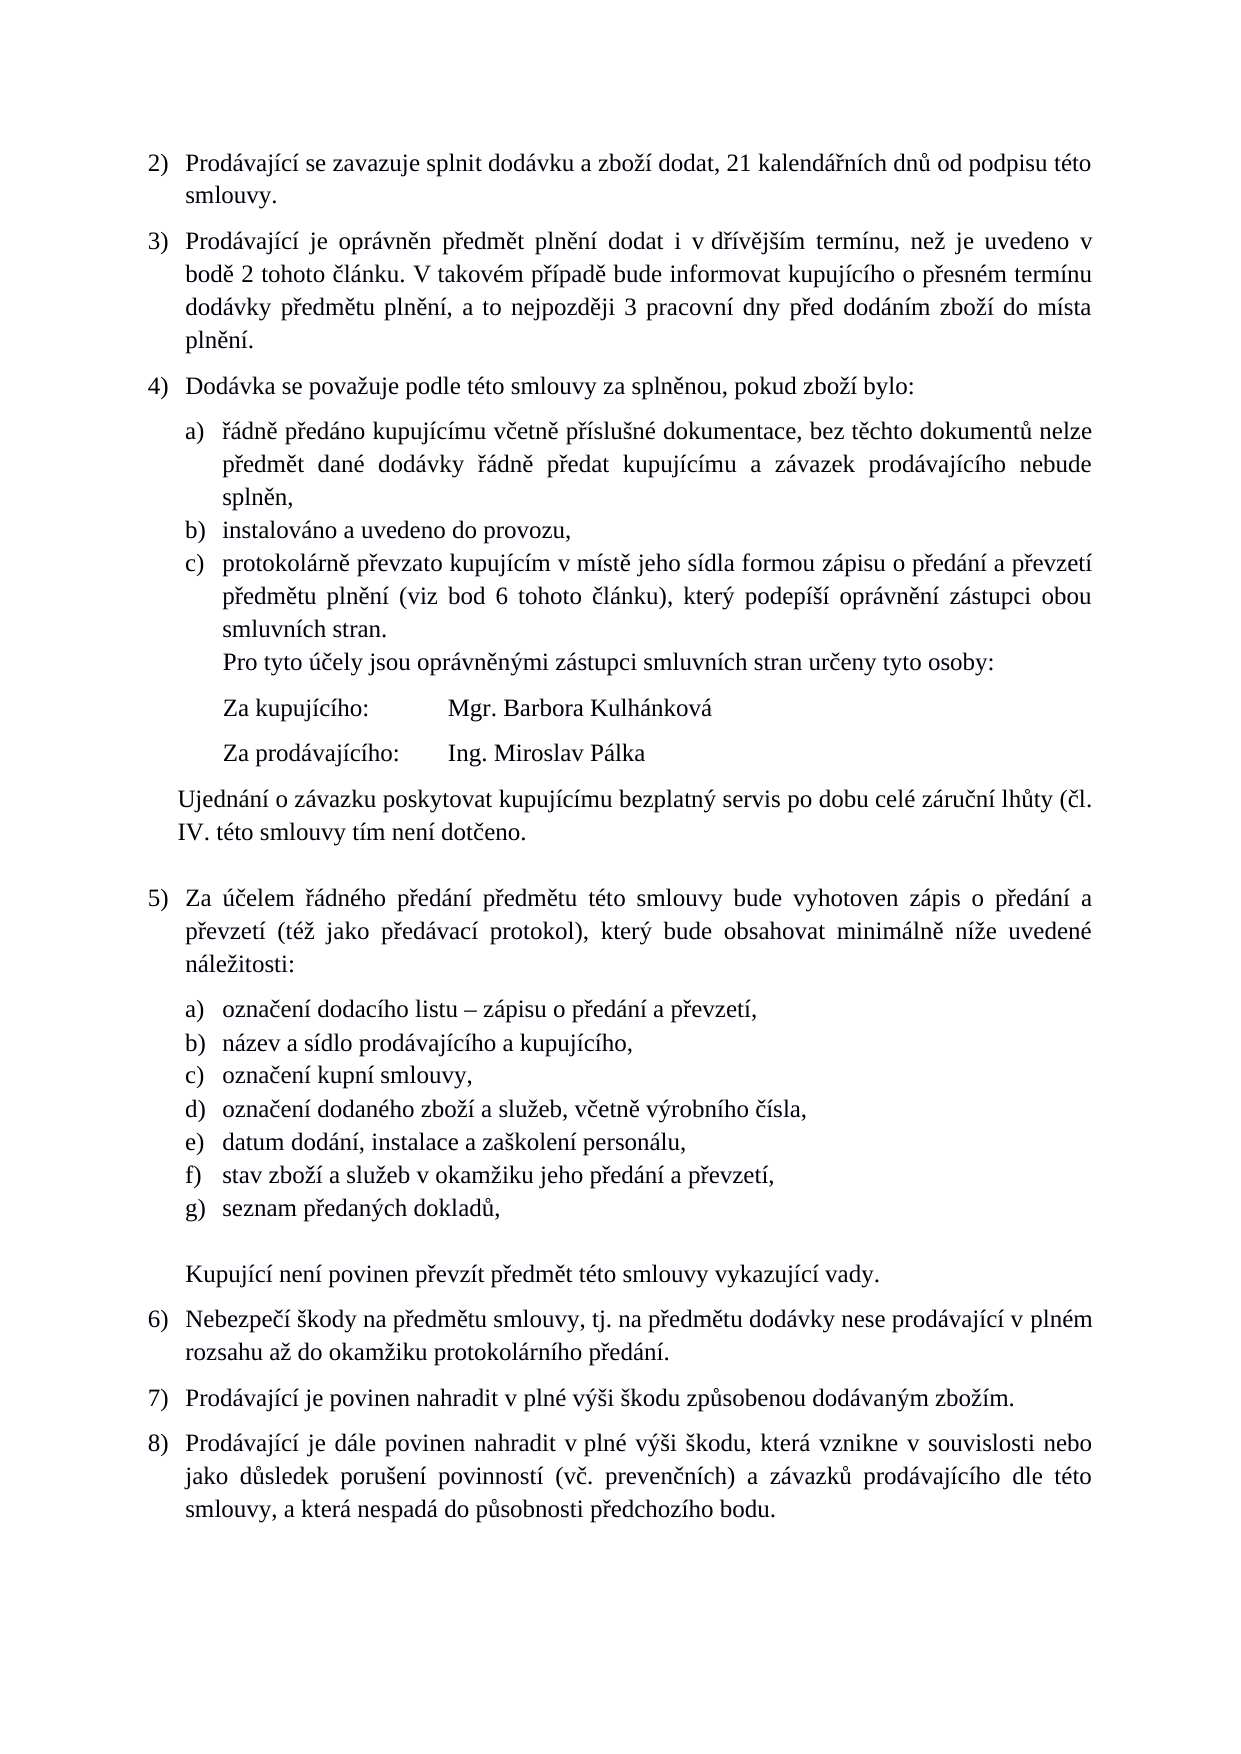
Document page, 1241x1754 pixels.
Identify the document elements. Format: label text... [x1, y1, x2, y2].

text Pro tyto účely jsou oprávněnými zástupci smluvních stran určeny tyto osoby: [223, 647, 1093, 676]
list instalováno a uvedeno do provozu, [185, 515, 1093, 544]
list označení dodacího listu – zápisu o předání a převzetí, [185, 994, 1093, 1023]
list stav zboží a služeb v okamžiku jeho předání a převzetí, [185, 1160, 1093, 1188]
text Ujednání o závazku poskytovat kupujícímu bezplatný servis po dobu celé záruční lhůty (čl. IV. této smlouvy tím není dotčeno. [177, 784, 1093, 846]
text Za kupujícího: Mgr. Barbora Kulhánková [223, 693, 1093, 722]
list označení dodaného zboží a služeb, včetně výrobního čísla, [185, 1094, 1093, 1122]
list Prodávající se zavazuje splnit dodávku a zboží dodat, 21 kalendářních dnů od podpisu této smlouvy. [148, 148, 1093, 209]
list označení kupní smlouvy, [185, 1061, 1093, 1089]
list řádně předáno kupujícímu včetně příslušné dokumentace, bez těchto dokumentů nelze předmět dané dodávky řádně předat kupujícímu a závazek prodávajícího nebude splněn, [185, 416, 1093, 511]
list Prodávající je oprávněn předmět plnění dodat i v dřívějším termínu, než je uvedeno v bodě 2 tohoto článku. V takovém případě bude informovat kupujícího o přesném termínu dodávky předmětu plnění, a to nejpozději 3 pracovní dny před dodáním zboží do místa plnění. [148, 226, 1093, 354]
text Kupující není povinen převzít předmět této smlouvy vykazující vady. [185, 1226, 1093, 1287]
list Prodávající je dále povinen nahradit v plné výši škodu, která vznikne v souvislosti nebo jako důsledek porušení povinností (vč. prevenčních) a závazků prodávajícího dle této smlouvy, a která nespadá do působnosti předchozího bodu. [148, 1428, 1093, 1523]
text Za prodávajícího: Ing. Miroslav Pálka [223, 738, 1093, 767]
list seznam předaných dokladů, [185, 1193, 1093, 1221]
list Prodávající je povinen nahradit v plné výši škodu způsobenou dodávaným zbožím. [148, 1383, 1093, 1412]
list Dodávka se považuje podle této smlouvy za splněnou, pokud zboží bylo: [148, 371, 1093, 399]
list Nebezpečí škody na předmětu smlouvy, tj. na předmětu dodávky nese prodávající v plném rozsahu až do okamžiku protokolárního předání. [148, 1304, 1093, 1366]
list Za účelem řádného předání předmětu této smlouvy bude vyhotoven zápis o předání a převzetí (též jako předávací protokol), který bude obsahovat minimálně níže uvedené náležitosti: [148, 883, 1093, 978]
list datum dodání, instalace a zaškolení personálu, [185, 1127, 1093, 1155]
list název a sídlo prodávajícího a kupujícího, [185, 1028, 1093, 1056]
list protokolárně převzato kupujícím v místě jeho sídla formou zápisu o předání a převzetí předmětu plnění (viz bod 6 tohoto článku), který podepíší oprávnění zástupci obou smluvních stran. [185, 548, 1093, 643]
